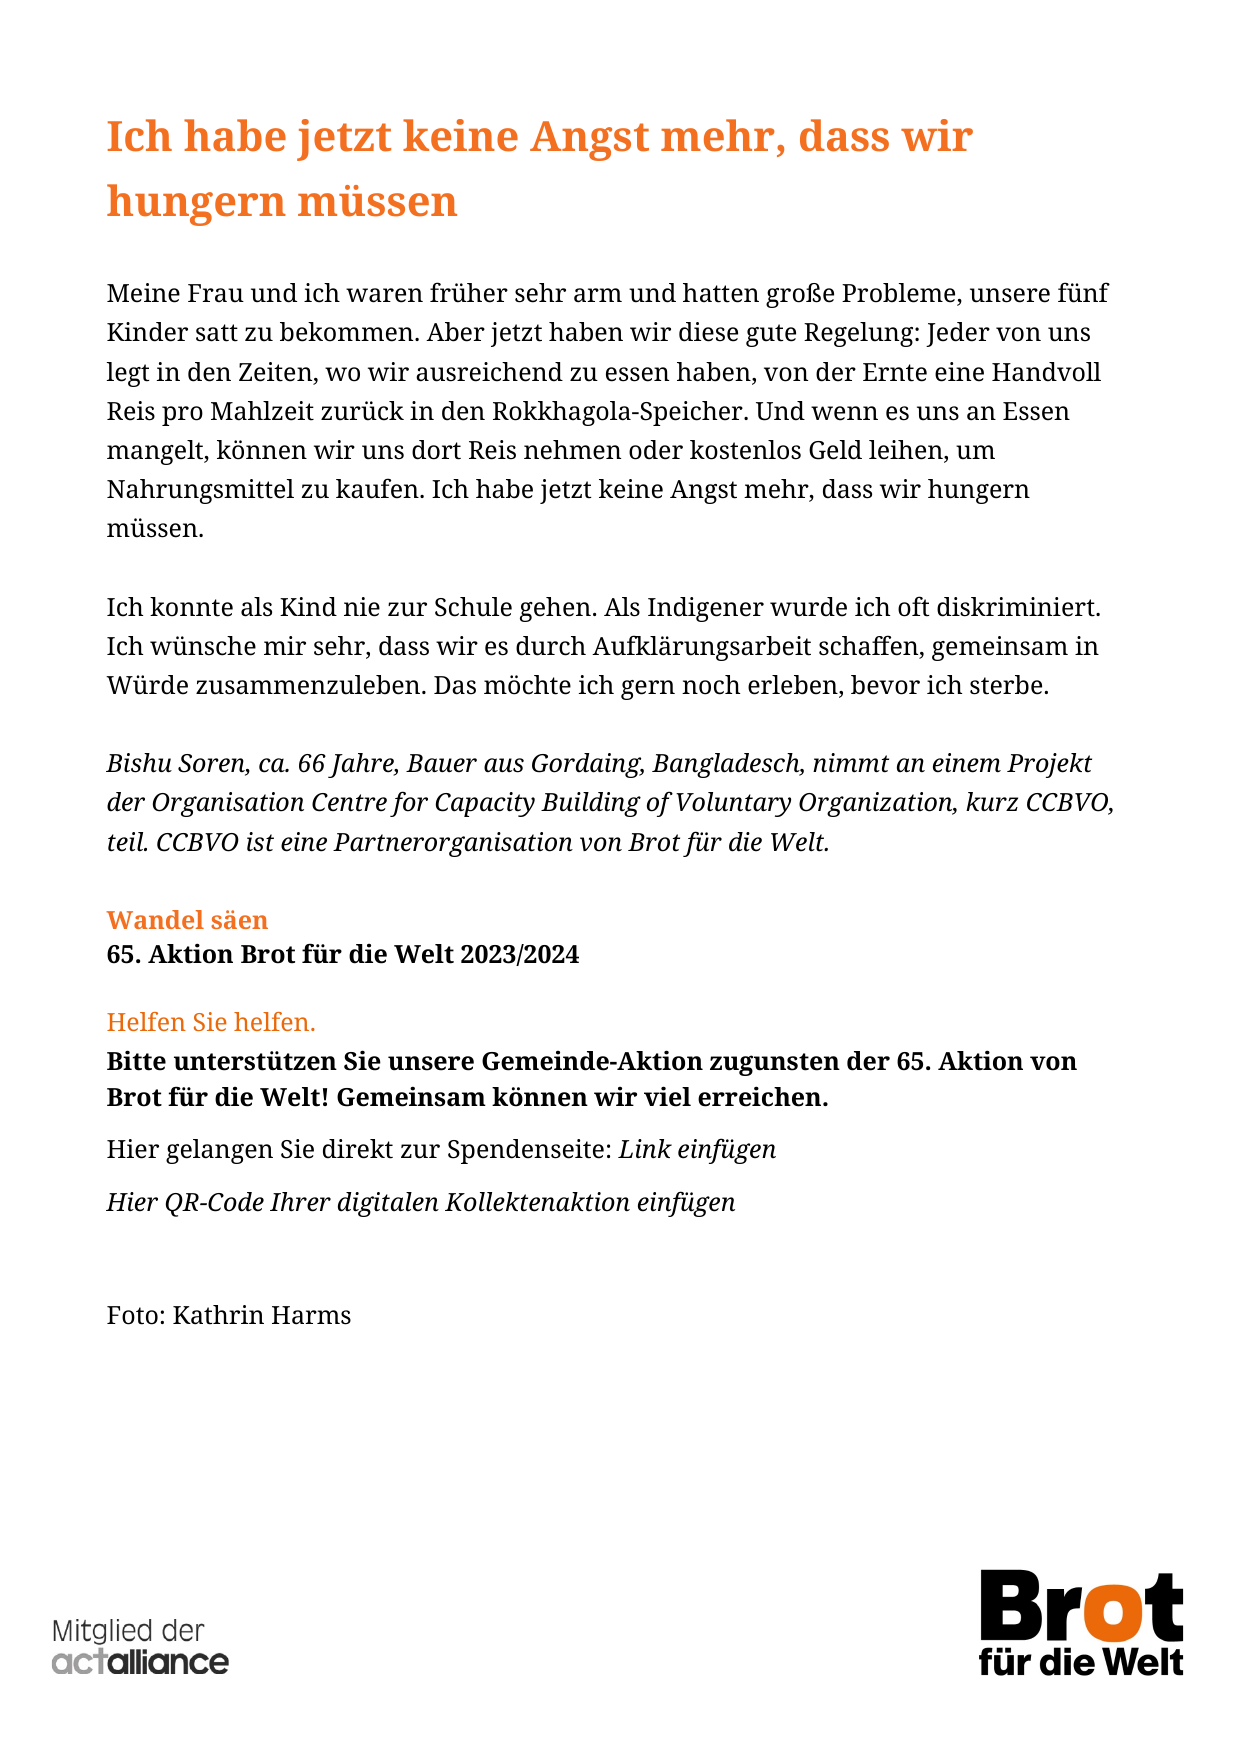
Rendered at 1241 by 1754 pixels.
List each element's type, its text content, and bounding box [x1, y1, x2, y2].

text Wandel säen [106, 903, 1134, 937]
text 65. Aktion Brot für die Welt 2023/2024 [106, 937, 1134, 971]
text Ich habe jetzt keine Angst mehr, dass wir hungern müssen [106, 106, 1134, 228]
text Meine Frau und ich waren früher sehr arm und hatten große Probleme, unsere fünf Kinder satt zu bekommen. Aber jetzt haben wir diese gute Regelung: Jeder von uns legt in den Zeiten, wo wir ausreichend zu essen haben, von der Ernte eine Handvoll Reis pro Mahlzeit zurück in den Rokkhagola-Speicher. Und wenn es uns an Essen mangelt, können wir uns dort Reis nehmen oder kostenlos Geld leihen, um Nahrungsmittel zu kaufen. Ich habe jetzt keine Angst mehr, dass wir hungern müssen. [106, 276, 1134, 545]
text Bishu Soren, ca. 66 Jahre, Bauer aus Gordaing, Bangladesch, nimmt an einem Projekt der Organisation Centre for Capacity Building of Voluntary Organization, kurz CCBVO, teil. CCBVO ist eine Partnerorganisation von Brot für die Welt. [106, 746, 1134, 858]
text Hier QR-Code Ihrer digitalen Kollektenaktion einfügen [106, 1184, 1134, 1218]
text Helfen Sie helfen. [106, 1005, 1134, 1039]
picture [51, 1619, 229, 1674]
text Bitte unterstützen Sie unsere Gemeinde-Aktion zugunsten der 65. Aktion von Brot für die Welt! Gemeinsam können wir viel erreichen. [106, 1044, 1134, 1114]
text Foto: Kathrin Harms [106, 1298, 1134, 1332]
picture [962, 1568, 1184, 1676]
text Ich konnte als Kind nie zur Schule gehen. Als Indigener wurde ich oft diskriminiert. Ich wünsche mir sehr, dass wir es durch Aufklärungsarbeit schaffen, gemeinsam in Würde zusammenzuleben. Das möchte ich gern noch erleben, bevor ich sterbe. [106, 589, 1134, 702]
text Hier gelangen Sie direkt zur Spendenseite: Link einfügen [106, 1132, 1134, 1166]
